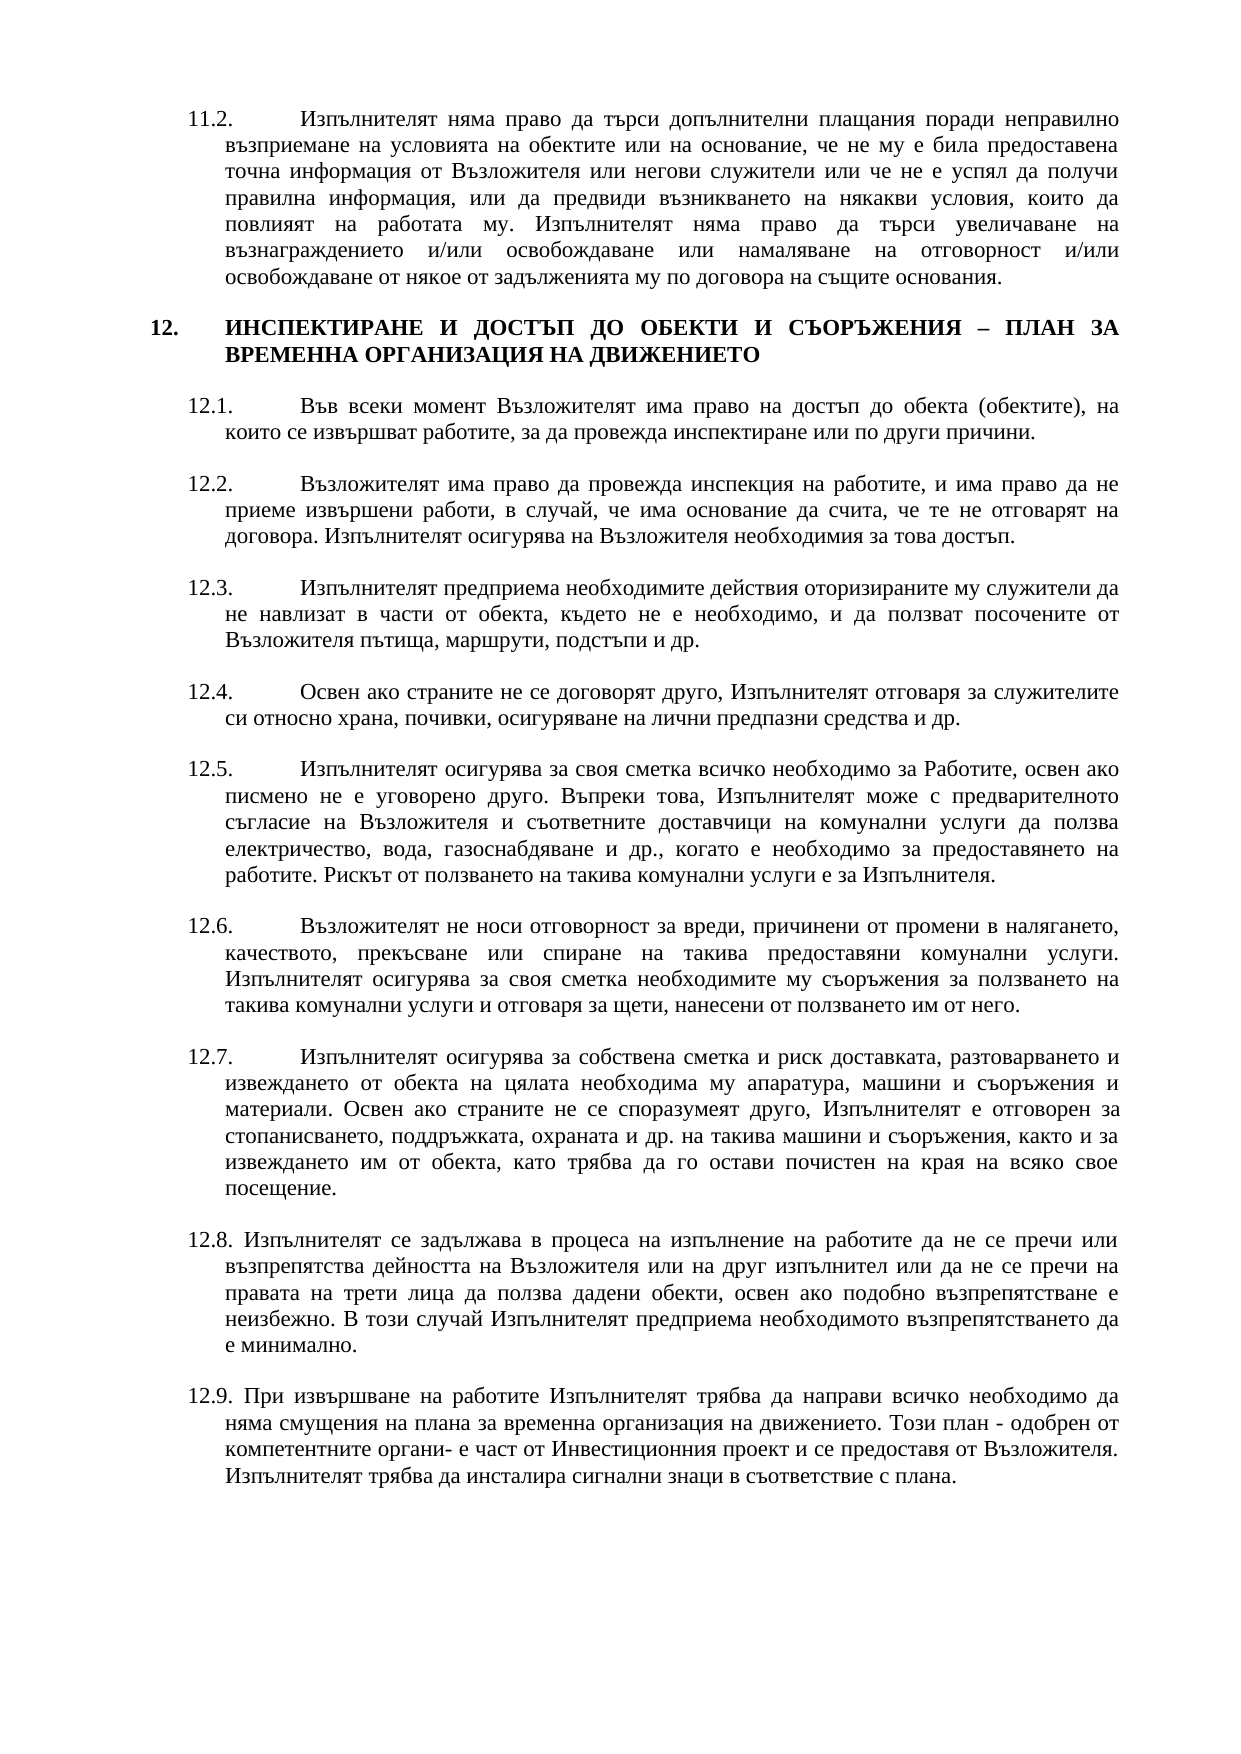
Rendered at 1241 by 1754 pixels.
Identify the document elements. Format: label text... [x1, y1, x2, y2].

list Изпълнителят осигурява за собствена сметка и риск доставката, разтоварването и извеждането от обекта на цялата необходима му апаратура, машини и съоръжения и материали. Освен ако страните не се споразумеят друго, Изпълнителят е отговорен за стопанисването, поддръжката, охраната и др. на такива машини и съоръжения, както и за извеждането им от обекта, като трябва да го остави почистен на края на всяко свое посещение. [187, 1043, 1121, 1201]
list ИНСПЕКТИРАНЕ И ДОСТЪП ДО ОБЕКТИ И СЪОРЪЖЕНИЯ – ПЛАН ЗА ВРЕМЕННА ОРГАНИЗАЦИЯ НА ДВИЖЕНИЕТО [150, 314, 1121, 367]
list Изпълнителят осигурява за своя сметка всичко необходимо за Работите, освен ако писмено не е уговорено друго. Въпреки това, Изпълнителят може с предварителното съгласие на Възложителя и съответните доставчици на комунални услуги да ползва електричество, вода, газоснабдяване и др., когато е необходимо за предоставянето на работите. Рискът от ползването на такива комунални услуги е за Изпълнителя. [187, 756, 1121, 887]
list При извършване на работите Изпълнителят трябва да направи всичко необходимо да няма смущения на плана за временна организация на движението. Този план - одобрен от компетентните органи- е част от Инвестиционния проект и се предоставя от Възложителя. Изпълнителят трябва да инсталира сигнални знаци в съответствие с плана. [187, 1383, 1121, 1488]
list Освен ако страните не се договорят друго, Изпълнителят отговаря за служителите си относно храна, почивки, осигуряване на лични предпазни средства и др. [187, 678, 1121, 731]
list Изпълнителят се задължава в процеса на изпълнение на работите да не се пречи или възпрепятства дейността на Възложителя или на друг изпълнител или да не се пречи на правата на трети лица да ползва дадени обекти, освен ако подобно възпрепятстване е неизбежно. В този случай Изпълнителят предприема необходимото възпрепятстването да е минимално. [187, 1226, 1121, 1358]
list Изпълнителят предприема необходимите действия оторизираните му служители да не навлизат в части от обекта, където не е необходимо, и да ползват посочените от Възложителя пътища, маршрути, подстъпи и др. [187, 574, 1121, 653]
list Възложителят не носи отговорност за вреди, причинени от промени в налягането, качеството, прекъсване или спиране на такива предоставяни комунални услуги. Изпълнителят осигурява за своя сметка необходимите му съоръжения за ползването на такива комунални услуги и отговаря за щети, нанесени от ползването им от него. [187, 912, 1121, 1018]
list Възложителят има право да провежда инспекция на работите, и има право да не приеме извършени работи, в случай, че има основание да счита, че те не отговарят на договора. Изпълнителят осигурява на Възложителя необходимия за това достъп. [187, 470, 1121, 549]
list Изпълнителят няма право да търси допълнителни плащания поради неправилно възприемане на условията на обектите или на основание, че не му е била предоставена точна информация от Възложителя или негови служители или че не е успял да получи правилна информация, или да предвиди възникването на някакви условия, които да повлияят на работата му. Изпълнителят няма право да търси увеличаване на възнаграждението и/или освобождаване или намаляване на отговорност и/или освобождаване от някое от задълженията му по договора на същите основания. [187, 105, 1121, 289]
list Във всеки момент Възложителят има право на достъп до обекта (обектите), на които се извършват работите, за да провежда инспектиране или по други причини. [187, 392, 1121, 445]
